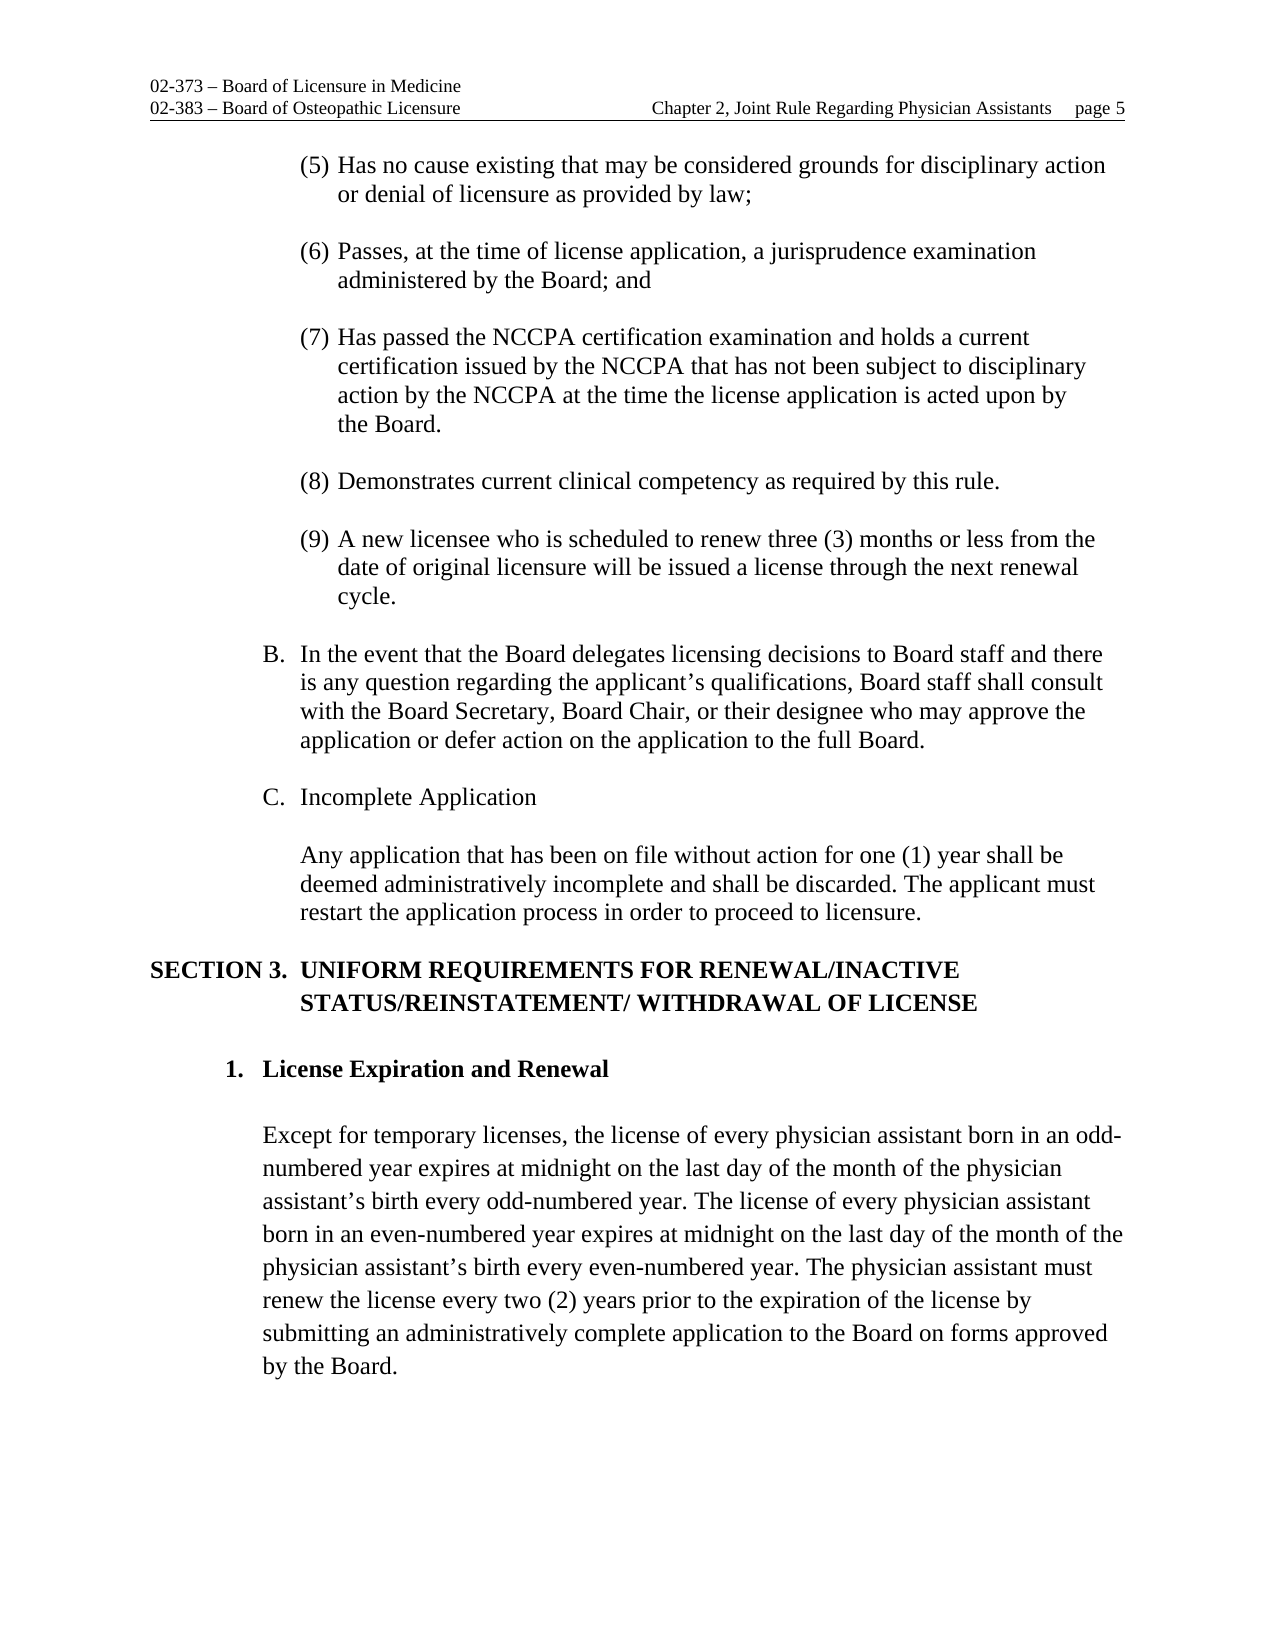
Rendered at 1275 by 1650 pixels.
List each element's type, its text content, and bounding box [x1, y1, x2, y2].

list Demonstrates current clinical competency as required by this rule. [300, 466, 1125, 495]
list In the event that the Board delegates licensing decisions to Board staff and there is any question regarding the applicant’s qualifications, Board staff shall consult with the Board Secretary, Board Chair, or their designee who may approve the application or defer action on the application to the full Board. [262, 639, 1125, 754]
list Has passed the NCCPA certification examination and holds a current certification issued by the NCCPA that has not been subject to disciplinary action by the NCCPA at the time the license application is acted upon by the Board. [300, 322, 1125, 437]
list Passes, at the time of license application, a jurisprudence examination administered by the Board; and [300, 236, 1125, 294]
text Any application that has been on file without action for one (1) year shall be deemed administratively incomplete and shall be discarded. The applicant must restart the application process in order to proceed to licensure. [300, 840, 1125, 926]
list Has no cause existing that may be considered grounds for disciplinary action or denial of licensure as provided by law; [300, 150, 1125, 207]
list Incomplete Application [262, 782, 1125, 811]
list A new licensee who is scheduled to renew three (3) months or less from the date of original licensure will be issued a license through the next renewal cycle. [300, 524, 1125, 610]
text Except for temporary licenses, the license of every physician assistant born in an odd-numbered year expires at midnight on the last day of the month of the physician assistant’s birth every odd-numbered year. The license of every physician assistant born in an even-numbered year expires at midnight on the last day of the month of the physician assistant’s birth every even-numbered year. The physician assistant must renew the license every two (2) years prior to the expiration of the license by submitting an administratively complete application to the Board on forms approved by the Board. [262, 1120, 1125, 1380]
text SECTION 3. UNIFORM REQUIREMENTS FOR RENEWAL/INACTIVE STATUS/REINSTATEMENT/ WITHDRAWAL OF LICENSE [150, 955, 1125, 1017]
list License Expiration and Renewal [225, 1054, 1125, 1083]
